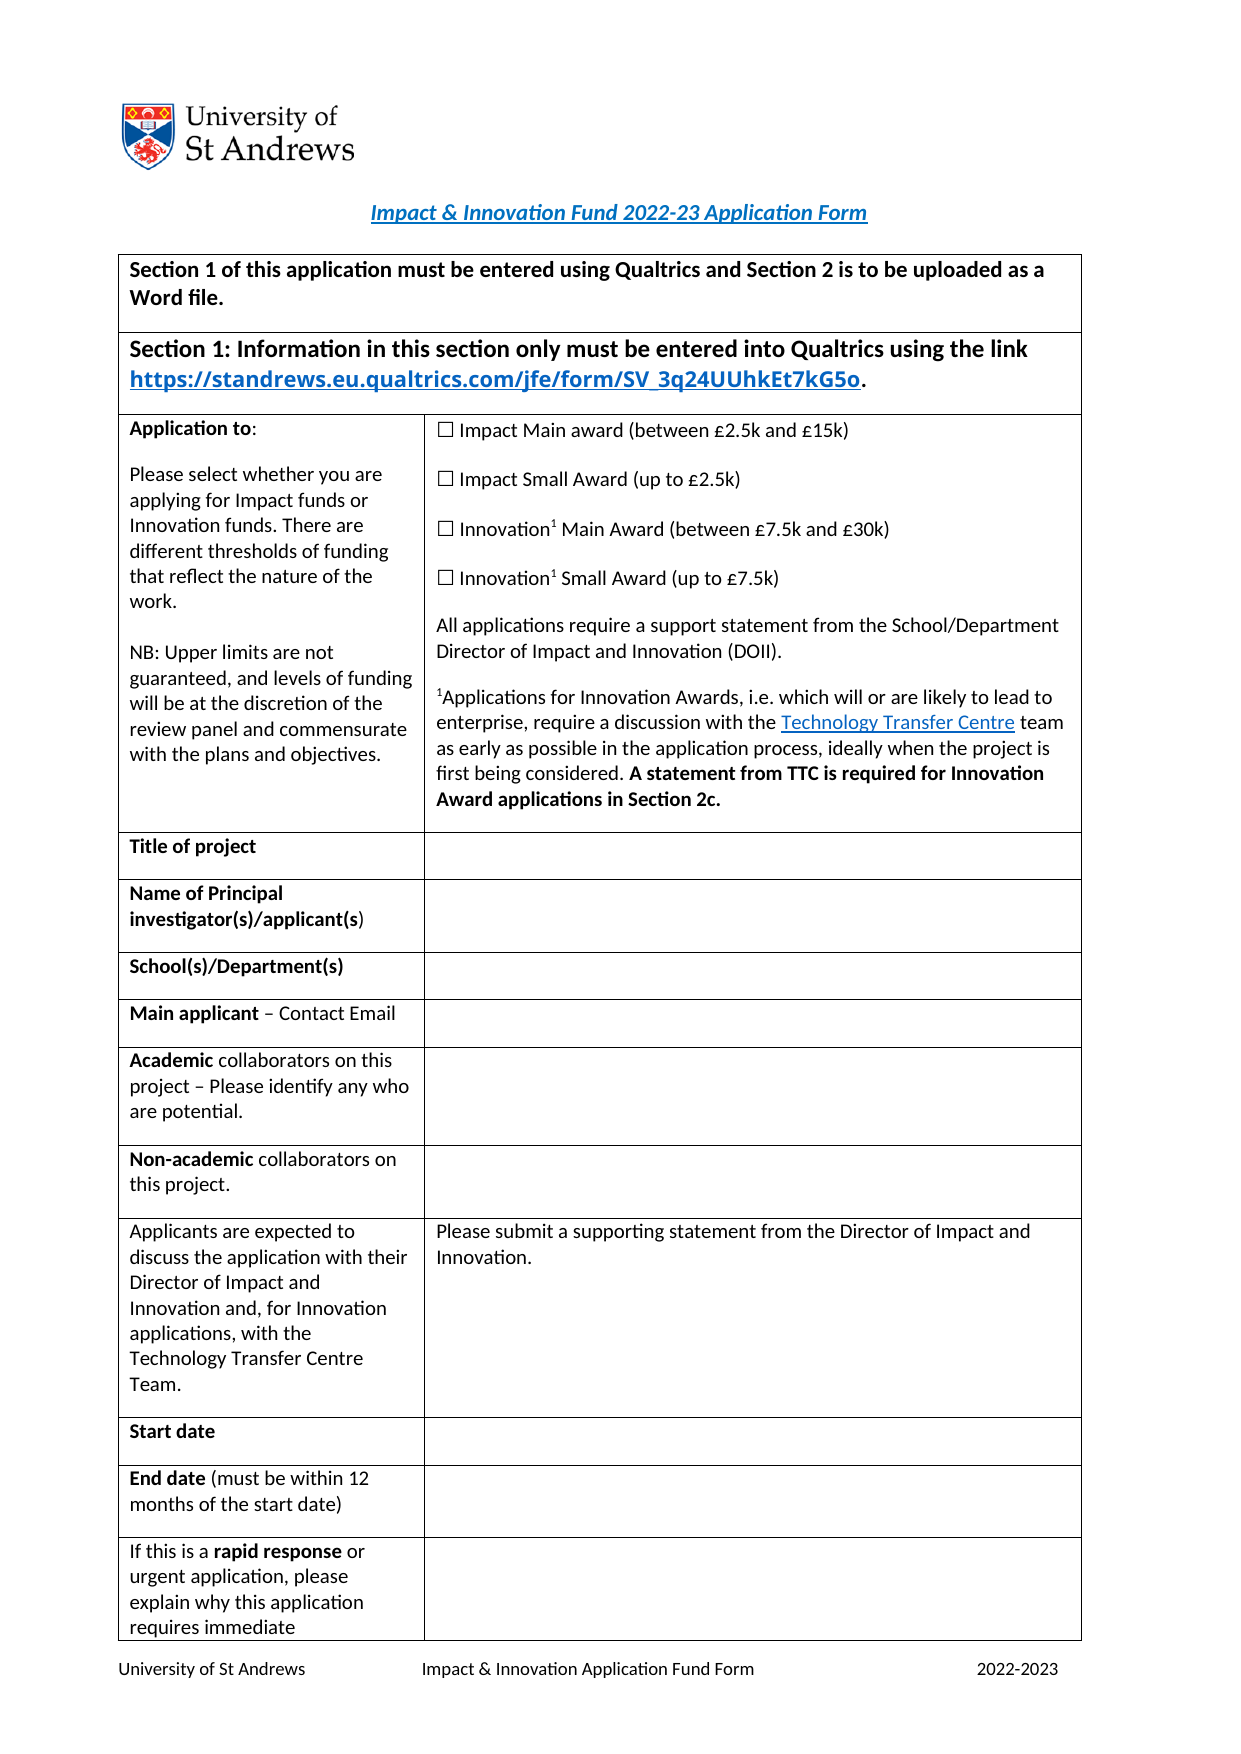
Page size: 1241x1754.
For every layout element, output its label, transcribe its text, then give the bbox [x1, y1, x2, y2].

table_header Section 1 of this application must be entered using Qualtrics and Section 2 is to be uploaded as a Word file. [119, 255, 1081, 332]
table_cell [425, 1466, 1081, 1537]
table_cell Please submit a supporting statement from the Director of Impact and Innovation. [425, 1219, 1081, 1417]
table_cell [425, 1146, 1081, 1217]
table_cell School(s)/Department(s) [119, 953, 424, 999]
table_cell [425, 833, 1081, 879]
table_cell Application to: Please select whether you are applying for Impact funds or Innovation funds. There are different thresholds of funding that reflect the nature of the work. NB: Upper limits are not guaranteed, and levels of funding will be at the discretion of the review panel and commensurate with the plans and objectives. [119, 415, 424, 832]
table_cell [425, 880, 1081, 952]
table_cell Non-academic collaborators on this project. [119, 1146, 424, 1217]
table_cell [425, 1418, 1081, 1464]
table_cell [425, 1048, 1081, 1145]
table_cell [425, 953, 1081, 999]
table_cell Name of Principal investigator(s)/applicant(s) [119, 880, 424, 952]
table_cell Impact Main award (between £2.5k and £15k) Impact Small Award (up to £2.5k) Innovation1 Main Award (between £7.5k and £30k) Innovation1 Small Award (up to £7.5k) All applications require a support statement from the School/Department Director of Impact and Innovation (DOII). 1Applications for Innovation Awards, i.e. which will or are likely to lead to enterprise, require a discussion with the Technology Transfer Centre team as early as possible in the application process, ideally when the project is first being considered. A statement from TTC is required for Innovation Award applications in Section 2c. [425, 415, 1081, 832]
table_cell Section 1: Information in this section only must be entered into Qualtrics using the link https://standrews.eu.qualtrics.com/jfe/form/SV_3q24UUhkEt7kG5o. [119, 333, 1081, 414]
table_cell Applicants are expected to discuss the application with their Director of Impact and Innovation and, for Innovation applications, with the Technology Transfer Centre Team. [119, 1219, 424, 1417]
picture [118, 101, 354, 171]
table_cell Start date [119, 1418, 424, 1464]
table_cell End date (must be within 12 months of the start date) [119, 1466, 424, 1537]
table_cell Title of project [119, 833, 424, 879]
table_cell [425, 1000, 1081, 1047]
table_cell [425, 1538, 1081, 1640]
table_cell Main applicant – Contact Email [119, 1000, 424, 1047]
table_cell Academic collaborators on this project – Please identify any who are potential. [119, 1048, 424, 1145]
